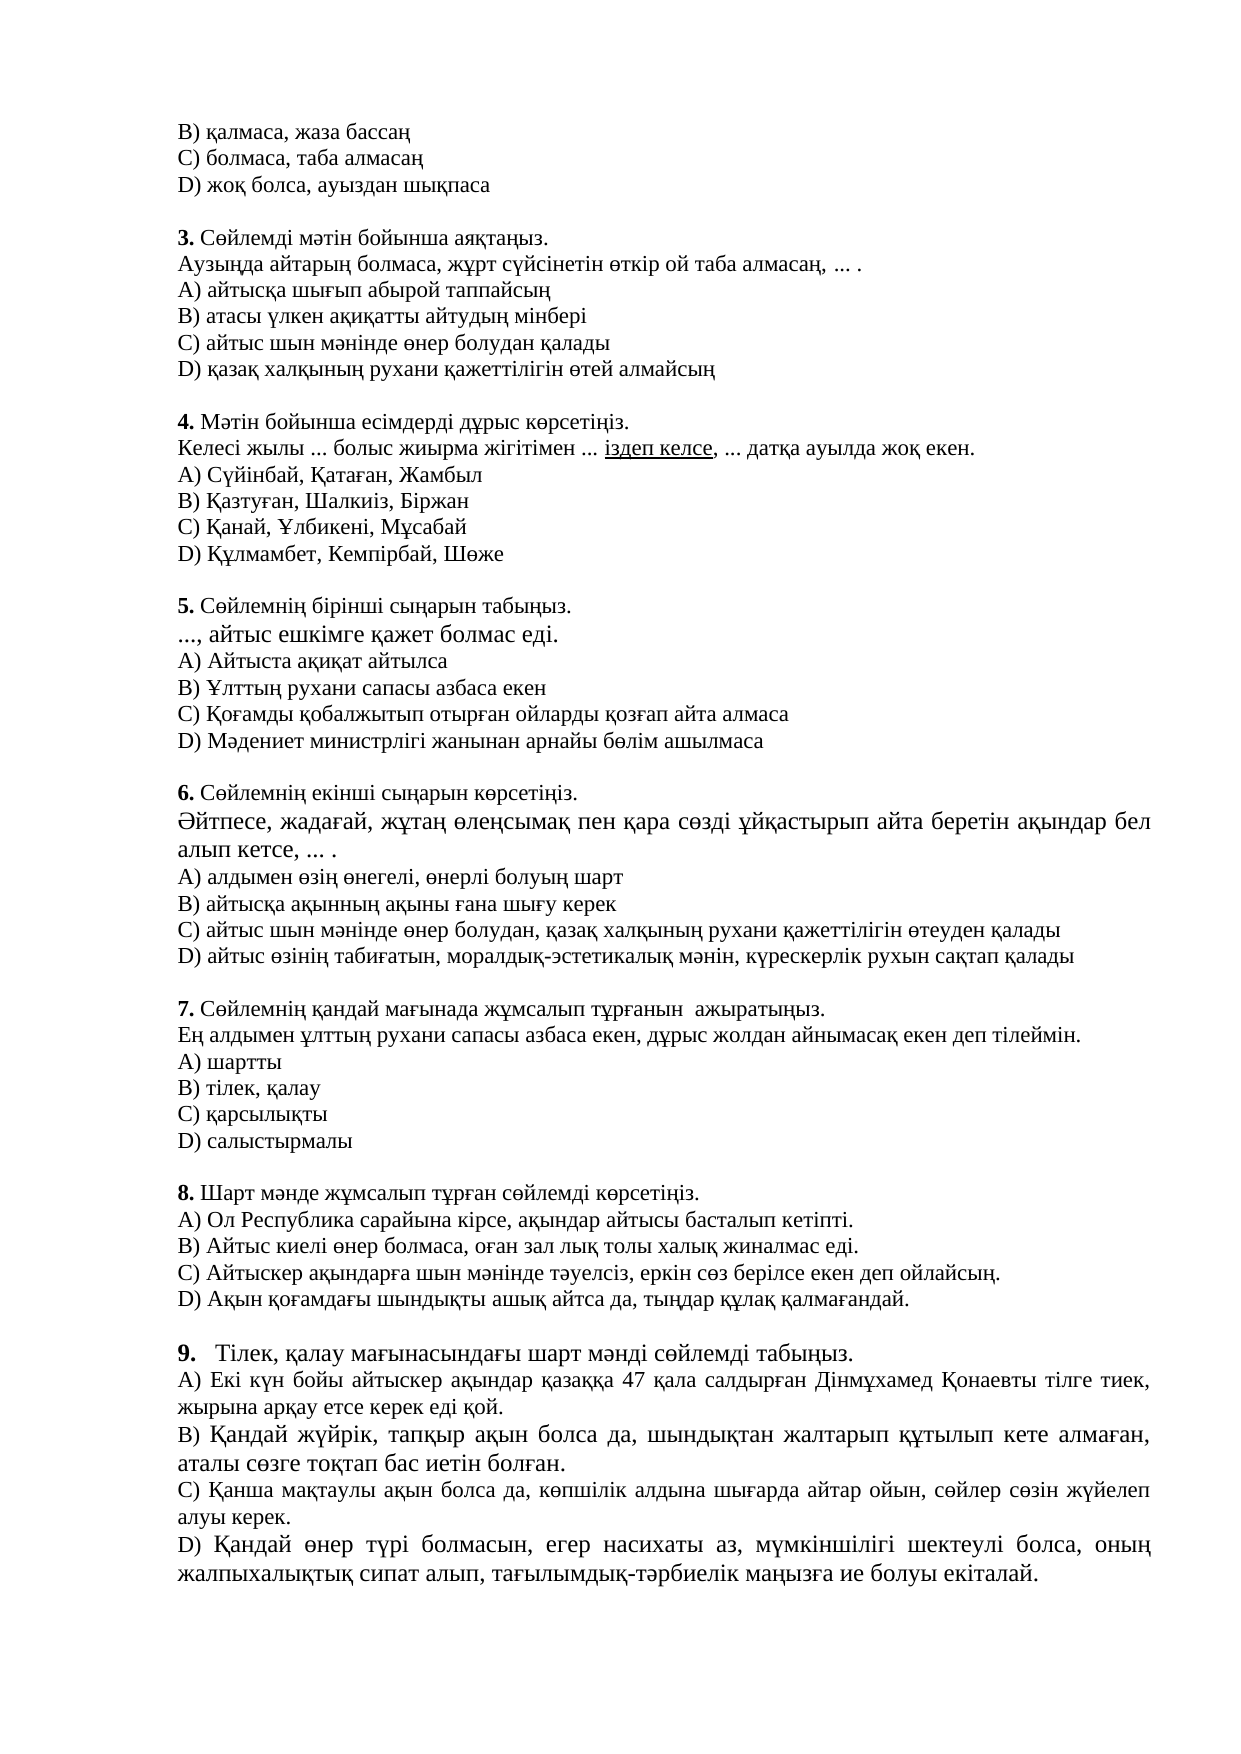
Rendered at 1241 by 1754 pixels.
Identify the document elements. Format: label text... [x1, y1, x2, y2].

text D) жоқ болса, ауыздан шықпаса [177, 171, 1152, 197]
text 8. Шарт мәнде жұмсалып тұрған сөйлемді көрсетіңіз. [177, 1179, 1152, 1206]
text А) алдымен өзің өнегелі, өнерлі болуың шарт [177, 863, 1152, 889]
text С) Қоғамды қобалжытып отырған ойларды қозғап айта алмаса [177, 700, 1152, 727]
text А) айтысқа шығып абырой таппайсың [177, 276, 1152, 303]
text В) Ұлттың рухани сапасы азбаса екен [177, 674, 1152, 700]
text С) қарсылықты [177, 1100, 1152, 1127]
text С) Қанай, Ұлбикені, Мұсабай [177, 513, 1152, 540]
text В) тілек, қалау [177, 1074, 1152, 1100]
text С) айтыс шын мәнінде өнер болудан, қазақ халқының рухани қажеттілігін өтеуден қалады [177, 916, 1152, 942]
text В) Қазтуған, Шалкиіз, Біржан [177, 487, 1152, 513]
text В) Қандай жүйрік, тапқыр ақын болса да, шындықтан жалтарып құтылып кете алмаған, аталы сөзге тоқтап бас иетін болған. [177, 1419, 1152, 1477]
text ..., айтыс ешкімге қажет болмас еді. [177, 619, 1152, 648]
text Ең алдымен ұлттың рухани сапасы азбаса екен, дұрыс жолдан айнымасақ екен деп тілеймін. [177, 1021, 1152, 1048]
text А) Ол Республика сарайына кірсе, ақындар айтысы басталып кетіпті. [177, 1206, 1152, 1232]
text D) Құлмамбет, Кемпірбай, Шөже [177, 540, 1152, 566]
text Әйтпесе, жадағай, жұтаң өлеңсымақ пен қара сөзді ұйқастырып айта беретін ақындар бел алып кетсе, ... . [177, 806, 1152, 863]
text С) Қанша мақтаулы ақын болса да, көпшілік алдына шығарда айтар ойын, сөйлер сөзін жүйелеп алуы керек. [177, 1477, 1152, 1529]
text Келесі жылы ... болыс жиырма жігітімен ... іздеп келсе, ... датқа ауылда жоқ екен. [177, 434, 1152, 461]
text Аузыңда айтарың болмаса, жұрт сүйсінетін өткір ой таба алмасаң, ... . [177, 250, 1152, 276]
text 6. Сөйлемнің екінші сыңарын көрсетіңіз. [177, 779, 1152, 806]
text С) айтыс шын мәнінде өнер болудан қалады [177, 329, 1152, 355]
text В) қалмаса, жаза бассаң [177, 118, 1152, 144]
text 3. Cөйлемді мәтін бойынша аяқтаңыз. [177, 223, 1152, 250]
text D) Ақын қоғамдағы шындықты ашық айтса да, тыңдар құлақ қалмағандай. [177, 1285, 1152, 1311]
text В) айтысқа ақынның ақыны ғана шығу керек [177, 889, 1152, 916]
text А) Айтыста ақиқат айтылса [177, 648, 1152, 674]
text 5. Сөйлемнің бірінші сыңарын табыңыз. [177, 592, 1152, 619]
text 4. Мәтін бойынша есімдерді дұрыс көрсетіңіз. [177, 408, 1152, 434]
text В) атасы үлкен ақиқатты айтудың мінбері [177, 303, 1152, 329]
text D) салыстырмалы [177, 1127, 1152, 1153]
text А) шартты [177, 1048, 1152, 1074]
text С) болмаса, таба алмасаң [177, 144, 1152, 171]
text А) Екі күн бойы айтыскер ақындар қазаққа 47 қала салдырған Дінмұхамед Қонаевты тілге тиек, жырына арқау етсе керек еді қой. [177, 1366, 1152, 1419]
text А) Сүйінбай, Қатаған, Жамбыл [177, 461, 1152, 487]
text С) Айтыскер ақындарға шын мәнінде тәуелсіз, еркін сөз берілсе екен деп ойлайсың. [177, 1258, 1152, 1285]
text D) Қандай өнер түрі болмасын, егер насихаты аз, мүмкіншілігі шектеулі болса, оның жалпыхалықтық сипат алып, тағылымдық-тәрбиелік маңызға ие болуы екіталай. [177, 1529, 1152, 1587]
text 7. Сөйлемнің қандай мағынада жұмсалып тұрғанын ажыратыңыз. [177, 995, 1152, 1021]
text D) қазақ халқының рухани қажеттілігін өтей алмайсың [177, 355, 1152, 382]
text D) Мәдениет министрлігі жанынан арнайы бөлім ашылмаса [177, 727, 1152, 753]
text В) Айтыс киелі өнер болмаса, оған зал лық толы халық жиналмас еді. [177, 1232, 1152, 1258]
list Тілек, қалау мағынасындағы шарт мәнді сөйлемді табыңыз. [177, 1338, 1152, 1366]
text D) айтыс өзінің табиғатын, моралдық-эстетикалық мәнін, күрескерлік рухын сақтап қалады [177, 942, 1152, 969]
